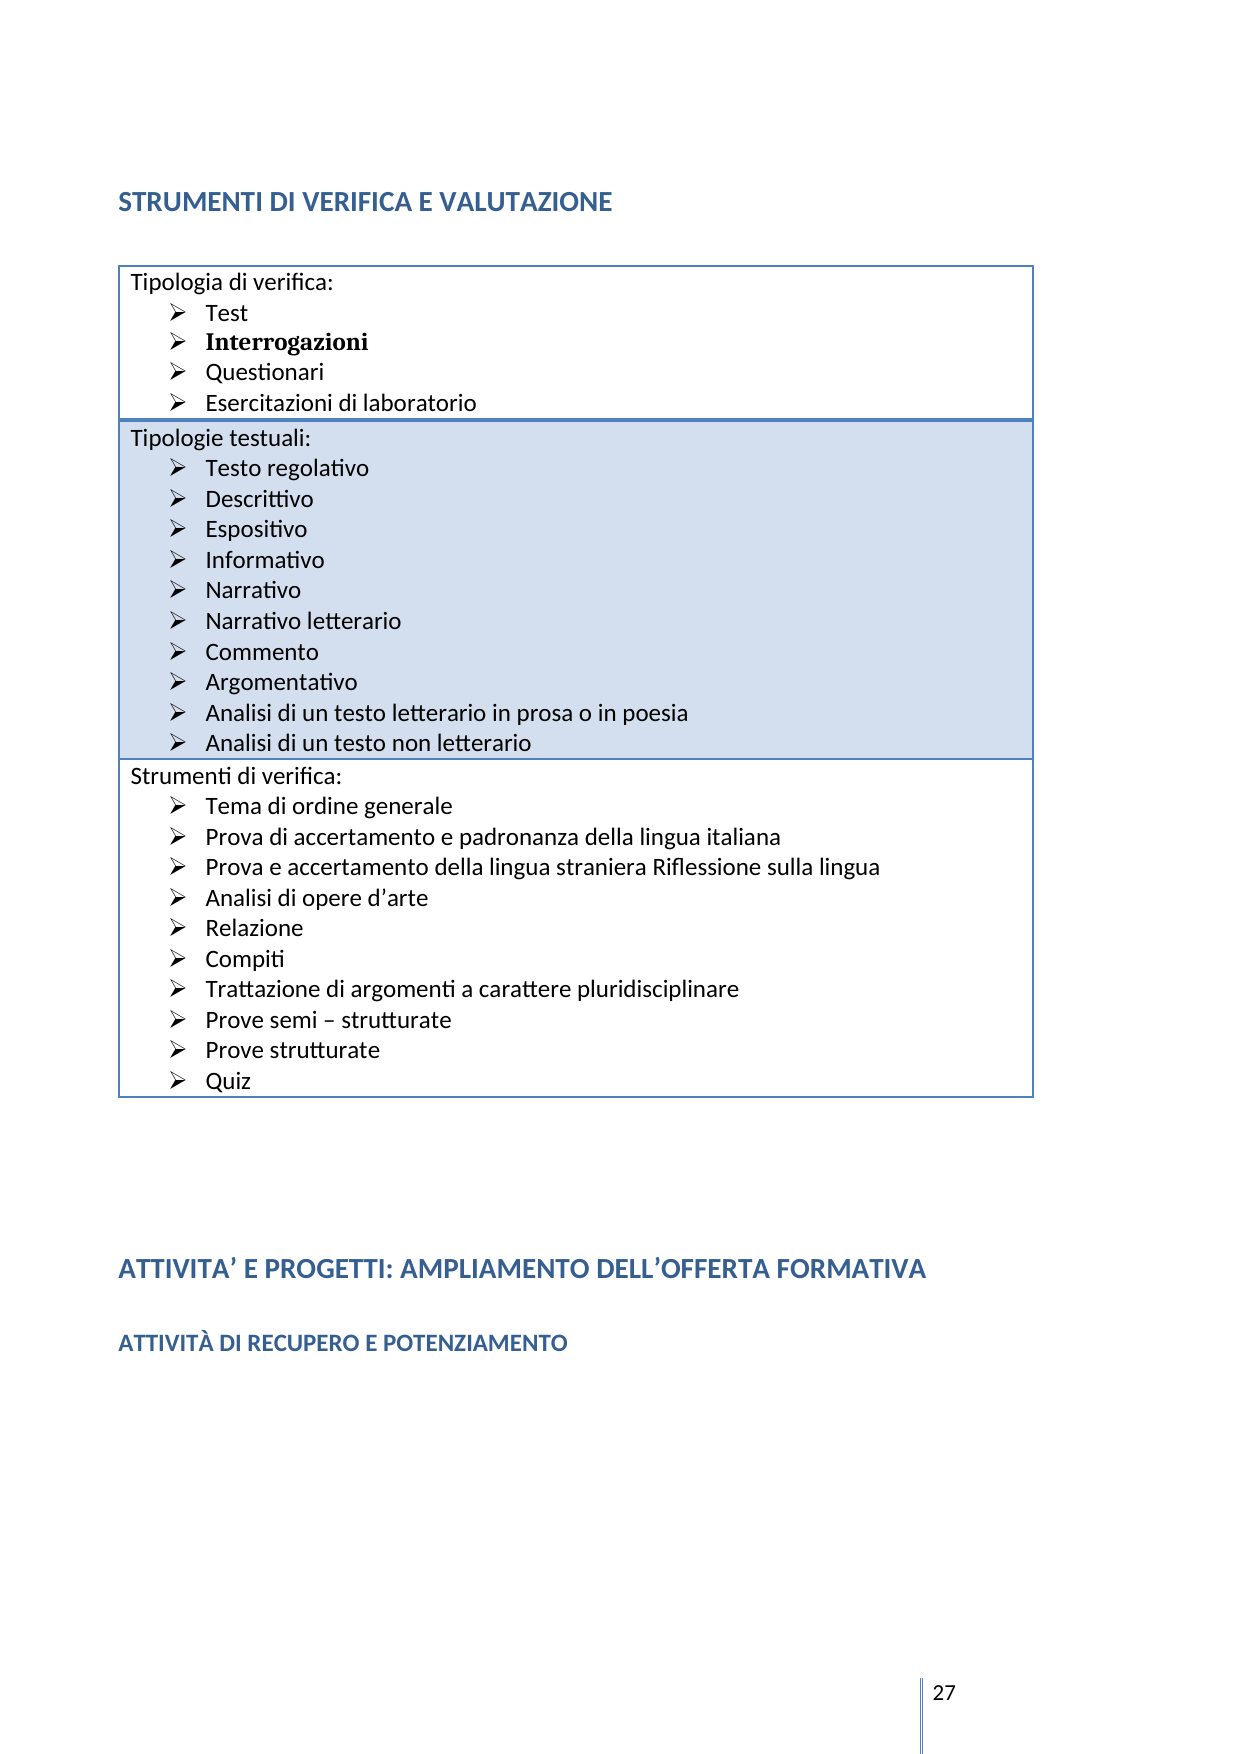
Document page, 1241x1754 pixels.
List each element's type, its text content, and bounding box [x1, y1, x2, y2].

table_header Tipologia di verifica: Test Interrogazioni Questionari Esercitazioni di laboratorio [120, 267, 1032, 417]
subtitle ATTIVITA’ E PROGETTI: AMPLIAMENTO DELL’OFFERTA FORMATIVA [118, 1250, 1122, 1286]
text ATTIVITÀ DI RECUPERO E POTENZIAMENTO [118, 1327, 1122, 1357]
text STRUMENTI DI VERIFICA E VALUTAZIONE [118, 183, 1122, 218]
table_cell Strumenti di verifica: Tema di ordine generale Prova di accertamento e padronanza della lingua italiana Prova e accertamento della lingua straniera Riflessione sulla lingua Analisi di opere d’arte Relazione Compiti Trattazione di argomenti a carattere pluridisciplinare Prove semi – strutturate Prove strutturate Quiz [120, 760, 1032, 1096]
table_cell Tipologie testuali: Testo regolativo Descrittivo Espositivo Informativo Narrativo Narrativo letterario Commento Argomentativo Analisi di un testo letterario in prosa o in poesia Analisi di un testo non letterario [120, 422, 1032, 758]
